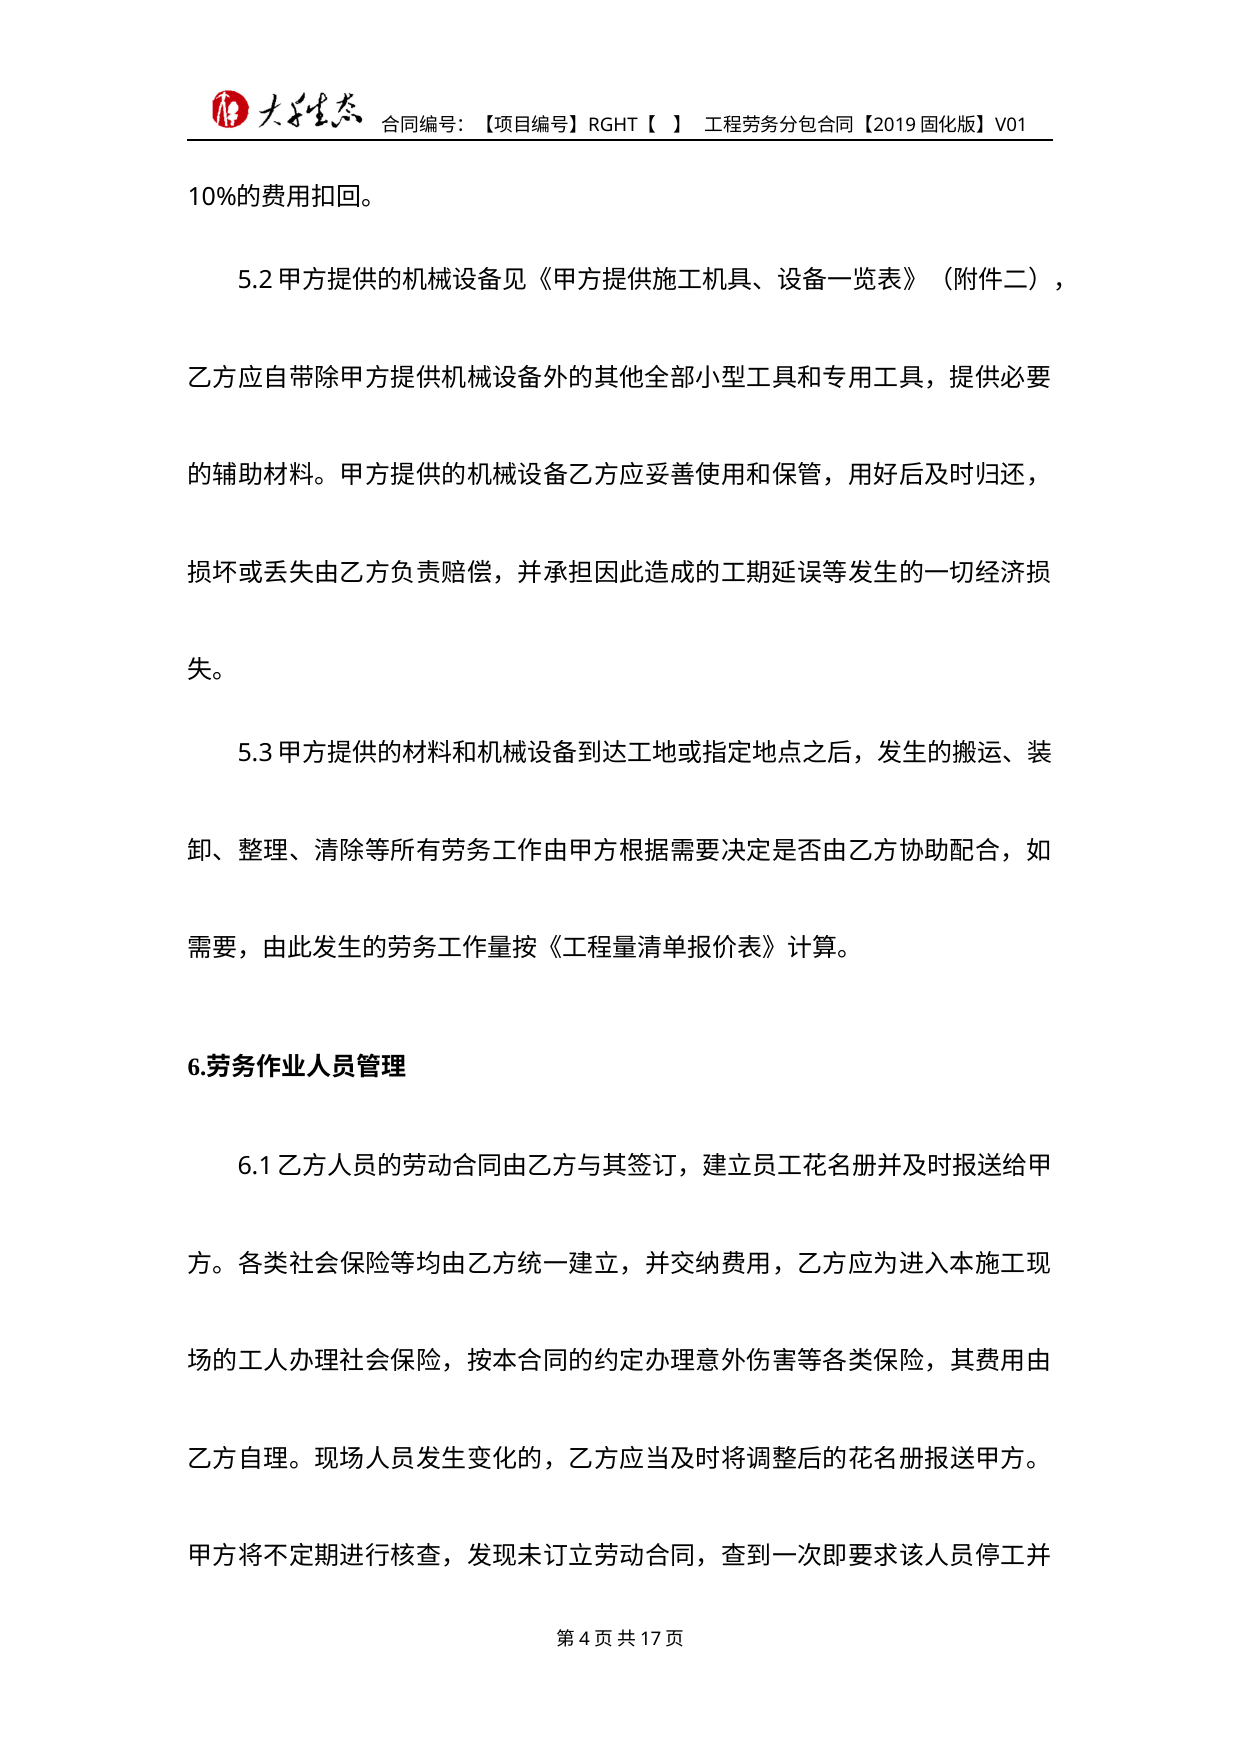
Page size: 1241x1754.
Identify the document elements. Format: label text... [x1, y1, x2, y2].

picture [212, 88, 363, 132]
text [187, 162, 1053, 227]
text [187, 1131, 1053, 1586]
text 5.3甲方提供的材料和机械设备到达工地或指定地点之后，发生的搬运、装卸、整理、清除等所有劳务工作由甲方根据需要决定是否由乙方协助配合，如需要，由此发生的劳务工作量按《工程量清单报价表》计算。 [187, 718, 1053, 978]
subtitle 6.劳务作业人员管理 [187, 1032, 1053, 1097]
text 5.2甲方提供的机械设备见《甲方提供施工机具、设备一览表》（附件二），乙方应自带除甲方提供机械设备外的其他全部小型工具和专用工具，提供必要的辅助材料。甲方提供的机械设备乙方应妥善使用和保管，用好后及时归还，损坏或丢失由乙方负责赔偿，并承担因此造成的工期延误等发生的一切经济损失。 [187, 245, 1053, 700]
